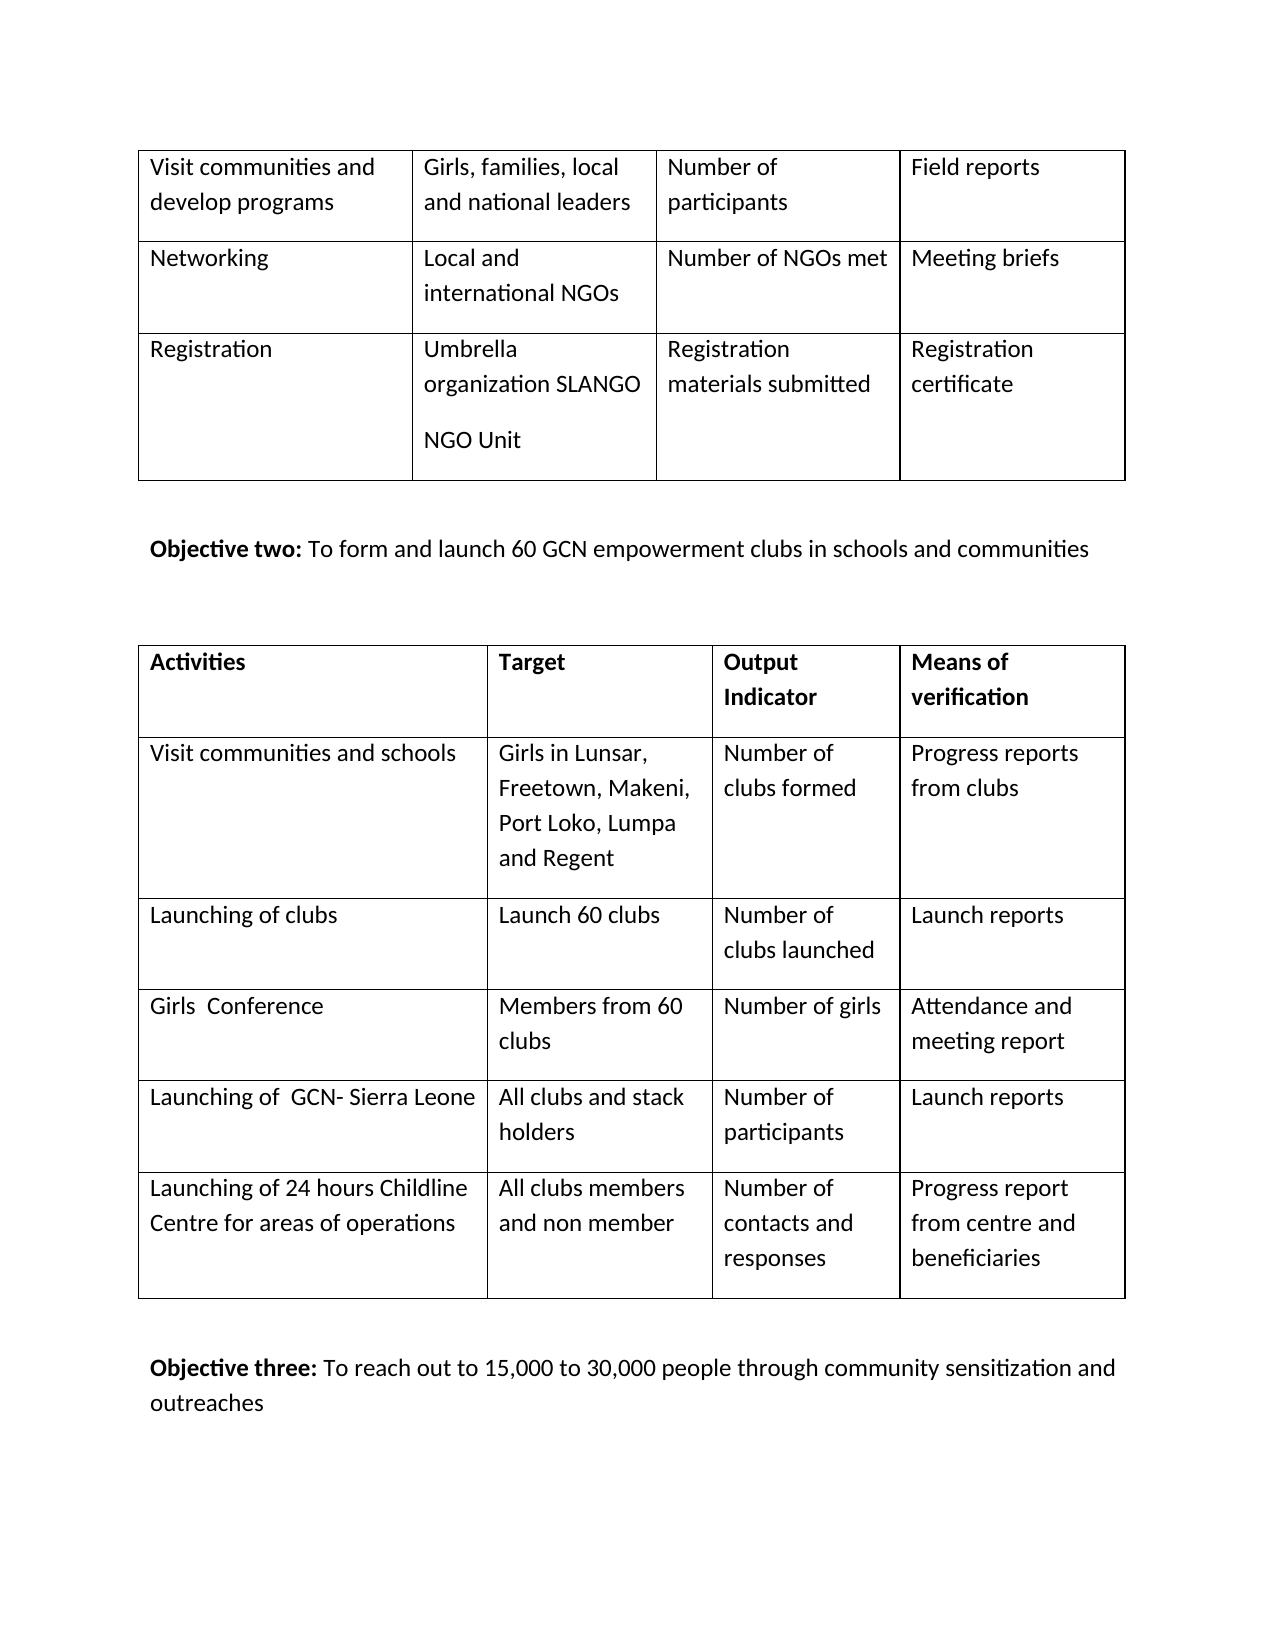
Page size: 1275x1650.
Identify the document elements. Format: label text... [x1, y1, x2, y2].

table_cell All clubs members and non member [488, 1173, 712, 1298]
table_cell Members from 60 clubs [488, 990, 712, 1080]
table_cell Local and international NGOs [413, 242, 656, 332]
table_header Activities [139, 646, 487, 737]
table_cell Attendance and meeting report [901, 990, 1124, 1080]
table_cell Networking [139, 242, 412, 332]
text Objective three: To reach out to 15,000 to 30,000 people through community sensitization and outreaches [150, 1352, 1125, 1417]
table_cell Launch reports [901, 899, 1124, 989]
table_cell Launching of GCN- Sierra Leone [139, 1081, 487, 1172]
table_cell Meeting briefs [901, 242, 1124, 332]
table_cell All clubs and stack holders [488, 1081, 712, 1172]
table_cell Number of clubs formed [713, 738, 899, 898]
table_cell Girls Conference [139, 990, 487, 1080]
table_cell Registration materials submitted [657, 334, 899, 479]
text Objective two: To form and launch 60 GCN empowerment clubs in schools and communities [150, 534, 1125, 564]
table_cell Launch 60 clubs [488, 899, 712, 989]
table_cell Field reports [901, 151, 1124, 241]
table_cell Progress report from centre and beneficiaries [901, 1173, 1124, 1298]
table_cell Number of NGOs met [657, 242, 899, 332]
table_header Output Indicator [713, 646, 899, 737]
table_header Target [488, 646, 712, 737]
table_cell Girls, families, local and national leaders [413, 151, 656, 241]
table_cell Number of girls [713, 990, 899, 1080]
table_cell Launch reports [901, 1081, 1124, 1172]
table_cell Progress reports from clubs [901, 738, 1124, 898]
table_cell Registration certificate [901, 334, 1124, 479]
table_cell Number of clubs launched [713, 899, 899, 989]
table_cell Registration [139, 334, 412, 479]
table_cell Number of participants [657, 151, 899, 241]
table_header Means of verification [901, 646, 1124, 737]
table_cell Girls in Lunsar, Freetown, Makeni, Port Loko, Lumpa and Regent [488, 738, 712, 898]
table_cell Umbrella organization SLANGO NGO Unit [413, 334, 656, 479]
table_cell Number of contacts and responses [713, 1173, 899, 1298]
table_cell Visit communities and develop programs [139, 151, 412, 241]
table_cell Launching of 24 hours Childline Centre for areas of operations [139, 1173, 487, 1298]
table_cell Launching of clubs [139, 899, 487, 989]
table_cell Visit communities and schools [139, 738, 487, 898]
table_cell Number of participants [713, 1081, 899, 1172]
